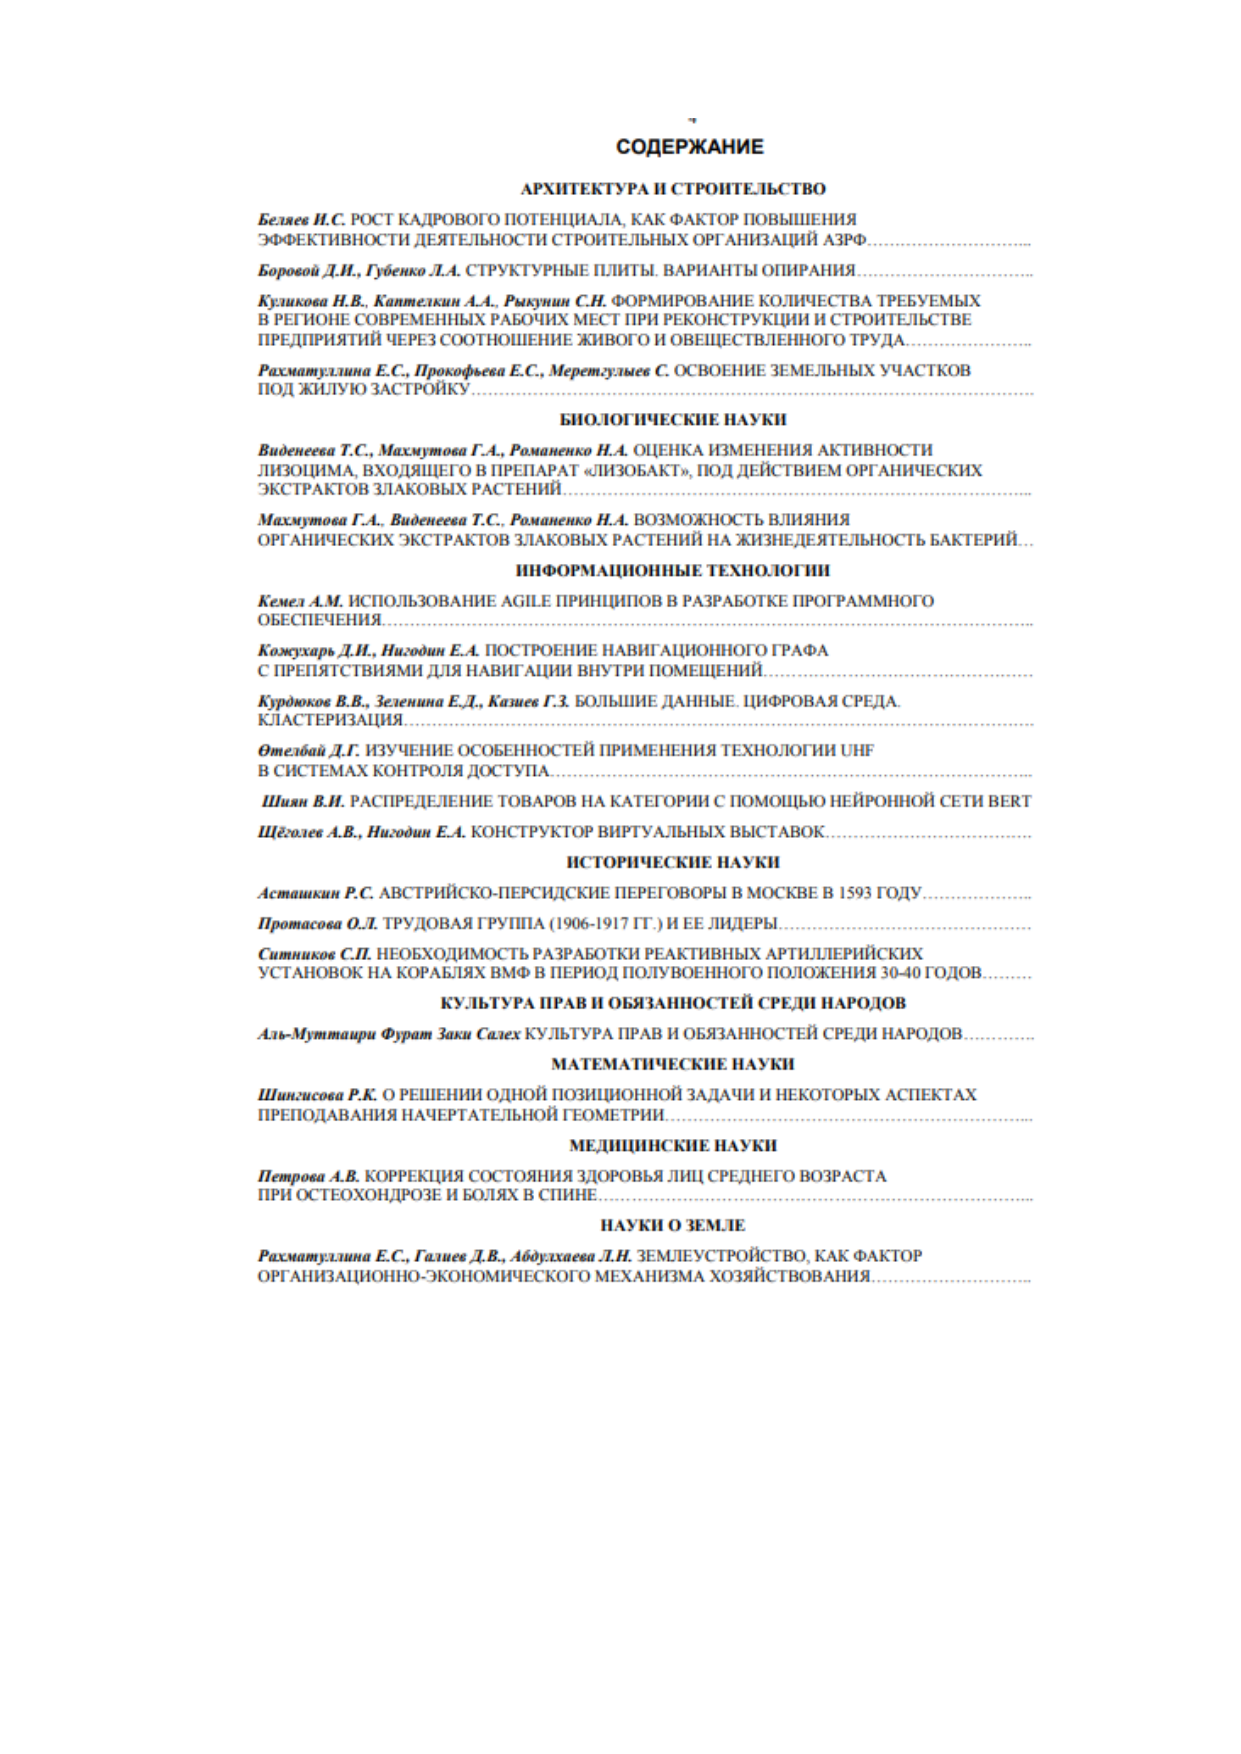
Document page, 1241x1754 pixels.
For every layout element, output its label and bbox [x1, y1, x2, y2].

picture [177, 118, 1065, 1439]
